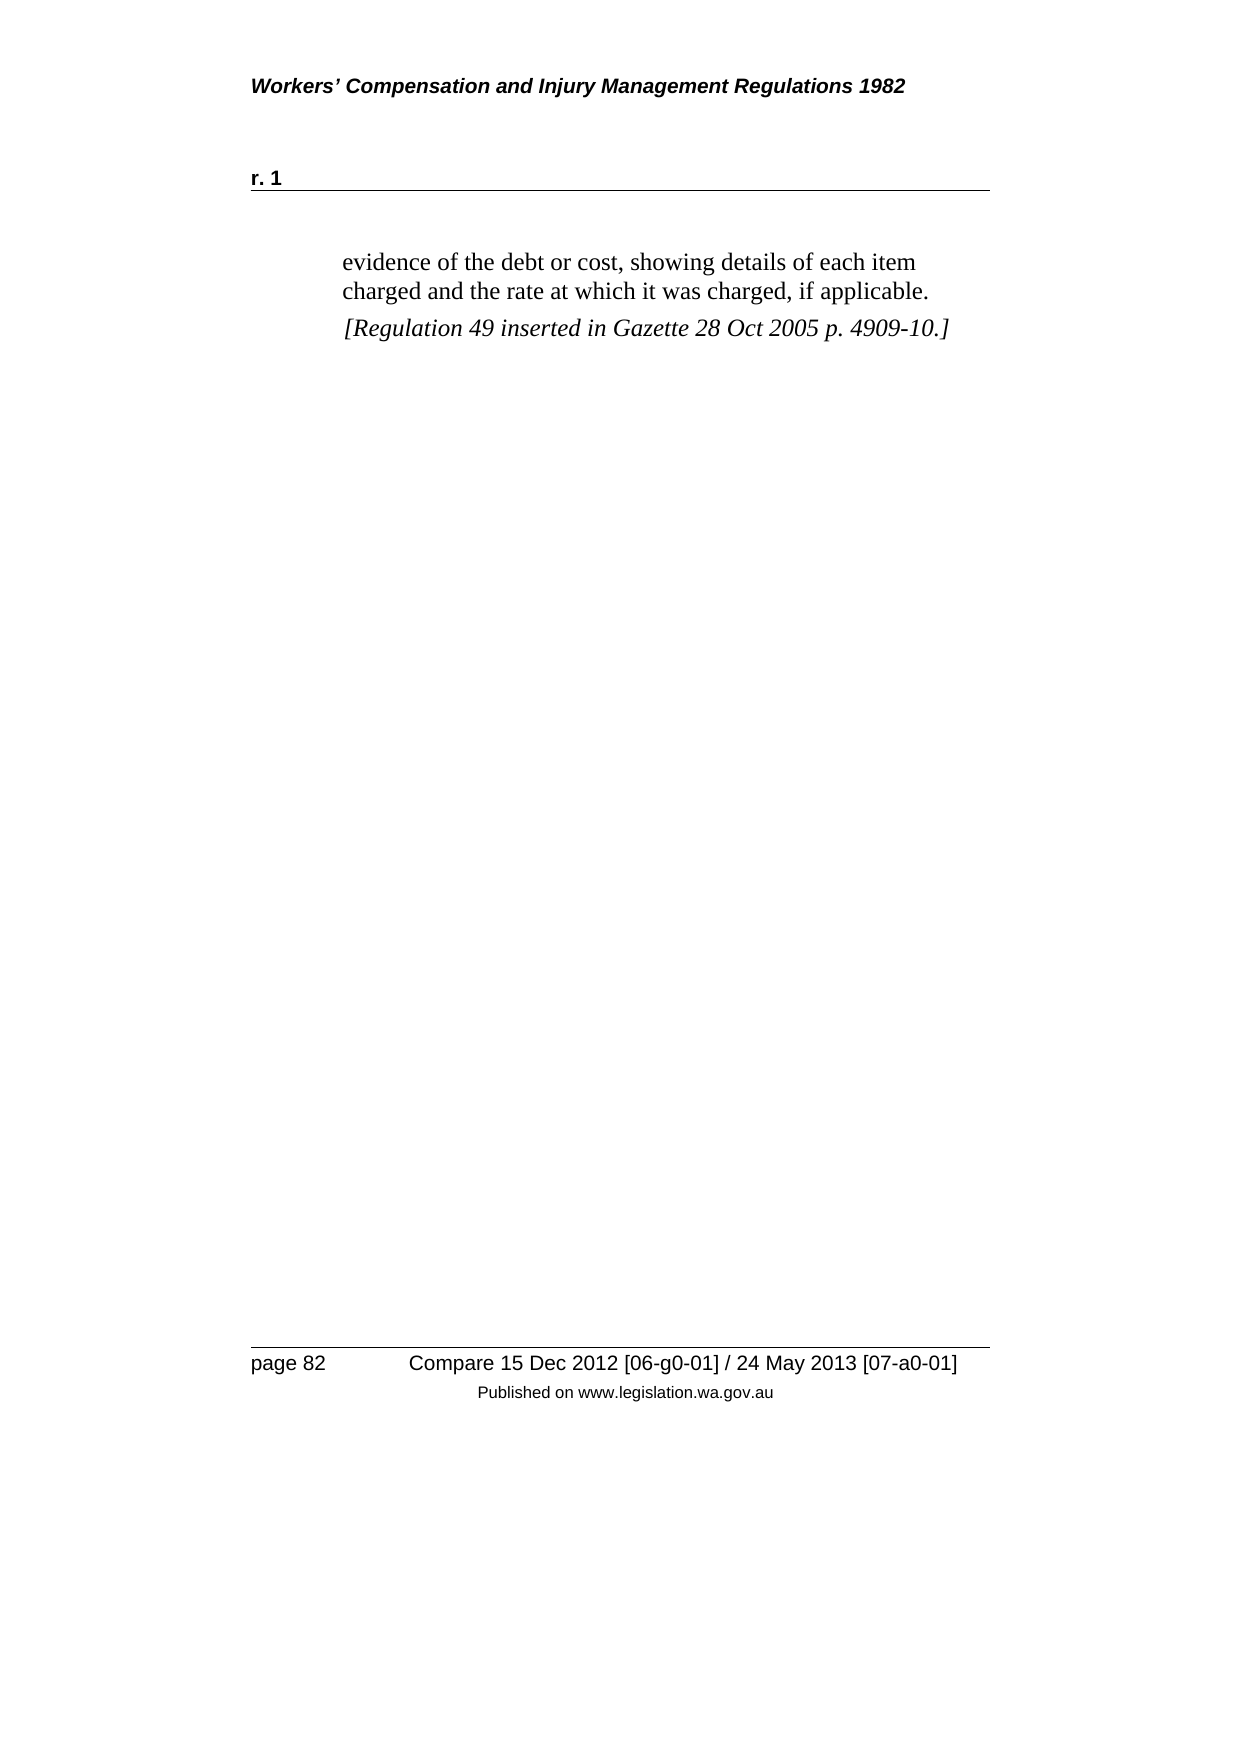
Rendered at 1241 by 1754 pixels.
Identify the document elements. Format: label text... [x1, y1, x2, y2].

text [Regulation 49 inserted in Gazette 28 Oct 2005 p. 4909-10.] [251, 313, 990, 342]
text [251, 247, 990, 305]
